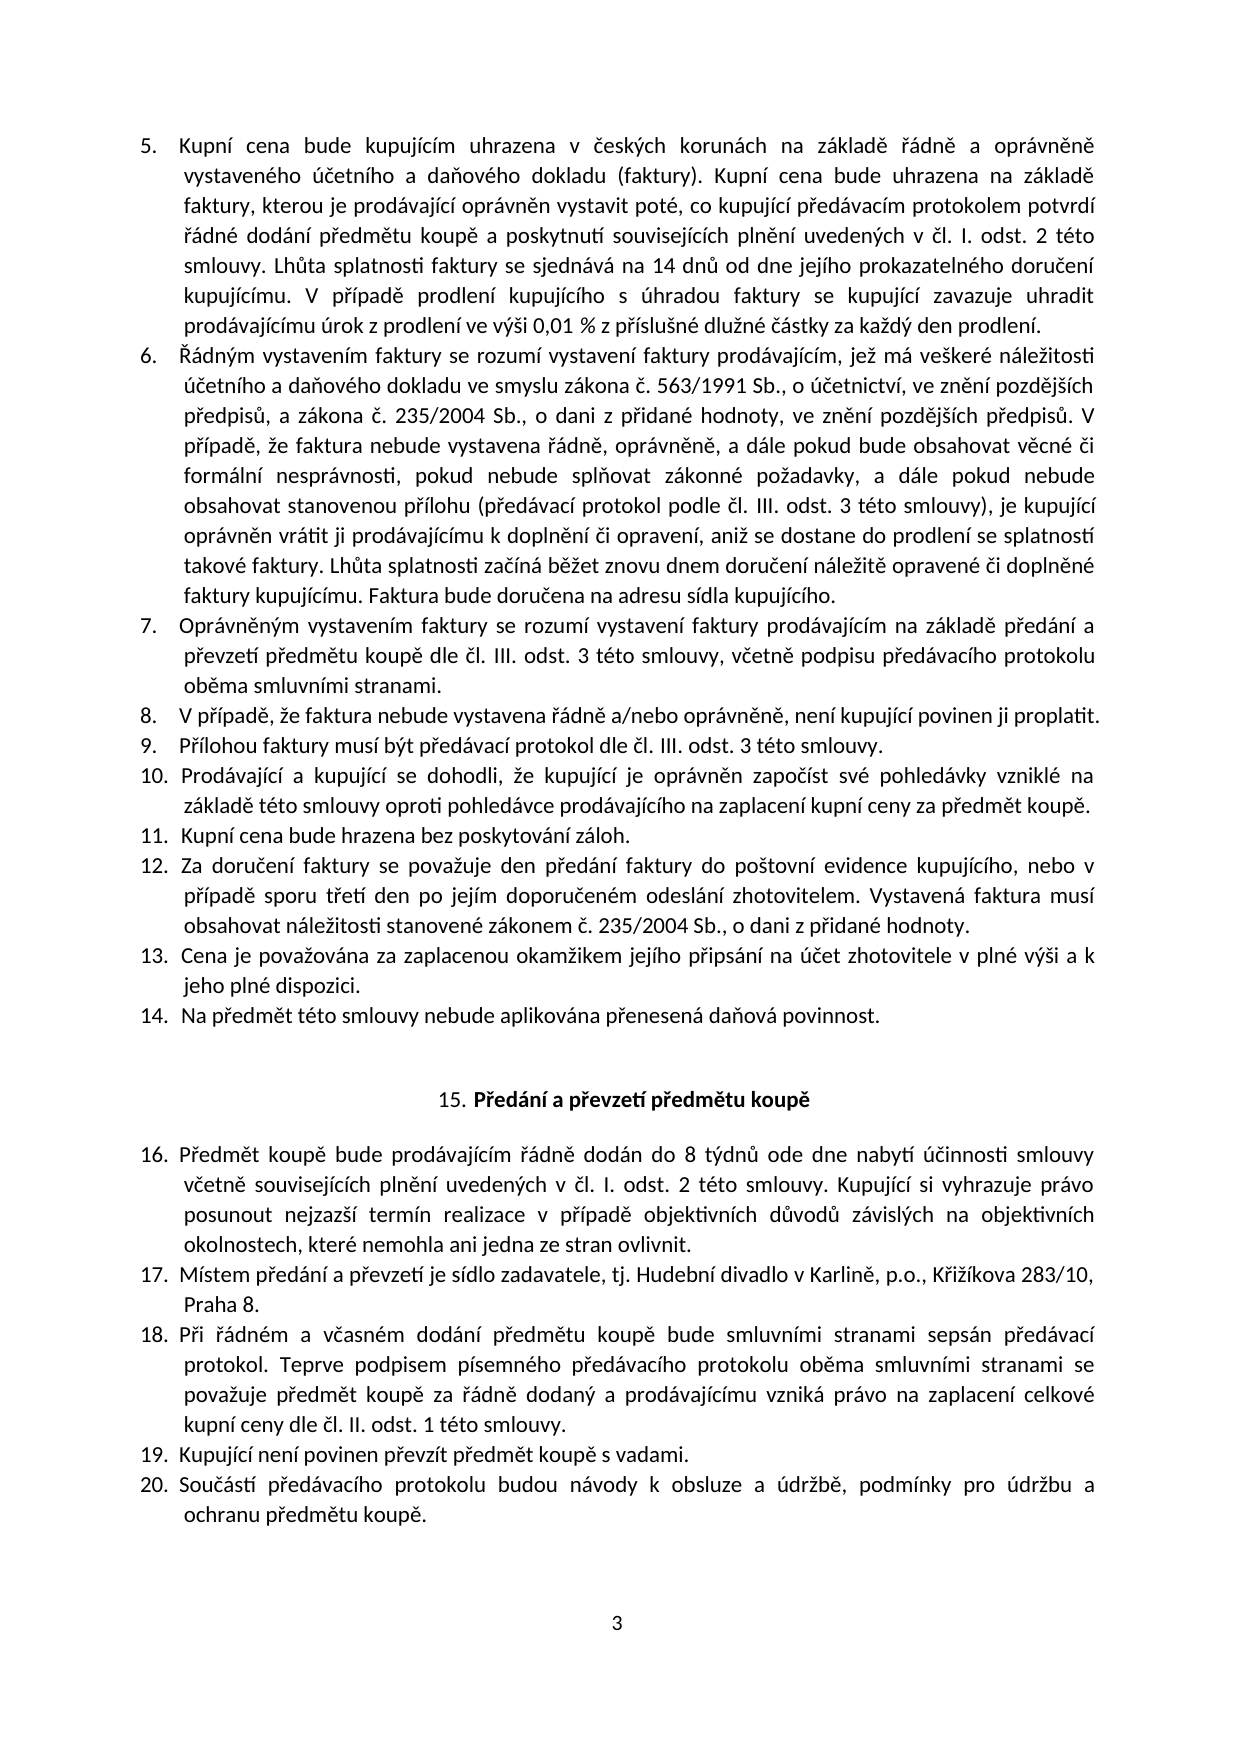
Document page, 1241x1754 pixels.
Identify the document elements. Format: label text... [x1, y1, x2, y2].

list Řádným vystavením faktury se rozumí vystavení faktury prodávajícím, jež má veškeré náležitosti účetního a daňového dokladu ve smyslu zákona č. 563/1991 Sb., o účetnictví, ve znění pozdějších předpisů, a zákona č. 235/2004 Sb., o dani z přidané hodnoty, ve znění pozdějších předpisů. V případě, že faktura nebude vystavena řádně, oprávněně, a dále pokud bude obsahovat věcné či formální nesprávnosti, pokud nebude splňovat zákonné požadavky, a dále pokud nebude obsahovat stanovenou přílohu (předávací protokol podle čl. III. odst. 3 této smlouvy), je kupující oprávněn vrátit ji prodávajícímu k doplnění či opravení, aniž se dostane do prodlení se splatností takové faktury. Lhůta splatnosti začíná běžet znovu dnem doručení náležitě opravené či doplněné faktury kupujícímu. Faktura bude doručena na adresu sídla kupujícího. [140, 340, 1096, 610]
list Při řádném a včasném dodání předmětu koupě bude smluvními stranami sepsán předávací protokol. Teprve podpisem písemného předávacího protokolu oběma smluvními stranami se považuje předmět koupě za řádně dodaný a prodávajícímu vzniká právo na zaplacení celkové kupní ceny dle čl. II. odst. 1 této smlouvy. [140, 1318, 1096, 1438]
list Místem předání a převzetí je sídlo zadavatele, tj. Hudební divadlo v Karlině, p.o., Křižíkova 283/10, Praha 8. [140, 1258, 1096, 1318]
list V případě, že faktura nebude vystavena řádně a/nebo oprávněně, není kupující povinen ji proplatit. [140, 700, 1173, 730]
list Kupní cena bude hrazena bez poskytování záloh. [140, 820, 1173, 850]
list Prodávající a kupující se dohodli, že kupující je oprávněn započíst své pohledávky vzniklé na základě této smlouvy oproti pohledávce prodávajícího na zaplacení kupní ceny za předmět koupě. [140, 760, 1096, 820]
list Na předmět této smlouvy nebude aplikována přenesená daňová povinnost. [140, 1000, 1173, 1030]
list Oprávněným vystavením faktury se rozumí vystavení faktury prodávajícím na základě předání a převzetí předmětu koupě dle čl. III. odst. 3 této smlouvy, včetně podpisu předávacího protokolu oběma smluvními stranami. [140, 610, 1096, 700]
list Součástí předávacího protokolu budou návody k obsluze a údržbě, podmínky pro údržbu a ochranu předmětu koupě. [140, 1468, 1096, 1528]
list Kupní cena bude kupujícím uhrazena v českých korunách na základě řádně a oprávněně vystaveného účetního a daňového dokladu (faktury). Kupní cena bude uhrazena na základě faktury, kterou je prodávající oprávněn vystavit poté, co kupující předávacím protokolem potvrdí řádné dodání předmětu koupě a poskytnutí souvisejících plnění uvedených v čl. I. odst. 2 této smlouvy. Lhůta splatnosti faktury se sjednává na 14 dnů od dne jejího prokazatelného doručení kupujícímu. V případě prodlení kupujícího s úhradou faktury se kupující zavazuje uhradit prodávajícímu úrok z prodlení ve výši 0,01 % z příslušné dlužné částky za každý den prodlení. [140, 130, 1096, 340]
list Předmět koupě bude prodávajícím řádně dodán do 8 týdnů ode dne nabytí účinnosti smlouvy včetně souvisejících plnění uvedených v čl. I. odst. 2 této smlouvy. Kupující si vyhrazuje právo posunout nejzazší termín realizace v případě objektivních důvodů závislých na objektivních okolnostech, které nemohla ani jedna ze stran ovlivnit. [140, 1138, 1096, 1258]
subtitle Předání a převzetí předmětu koupě [438, 1089, 1173, 1112]
list Cena je považována za zaplacenou okamžikem jejího připsání na účet zhotovitele v plné výši a k jeho plné dispozici. [140, 940, 1096, 1000]
list Přílohou faktury musí být předávací protokol dle čl. III. odst. 3 této smlouvy. [140, 730, 1173, 760]
list Za doručení faktury se považuje den předání faktury do poštovní evidence kupujícího, nebo v případě sporu třetí den po jejím doporučeném odeslání zhotovitelem. Vystavená faktura musí obsahovat náležitosti stanovené zákonem č. 235/2004 Sb., o dani z přidané hodnoty. [140, 850, 1096, 940]
list Kupující není povinen převzít předmět koupě s vadami. [140, 1438, 1173, 1468]
